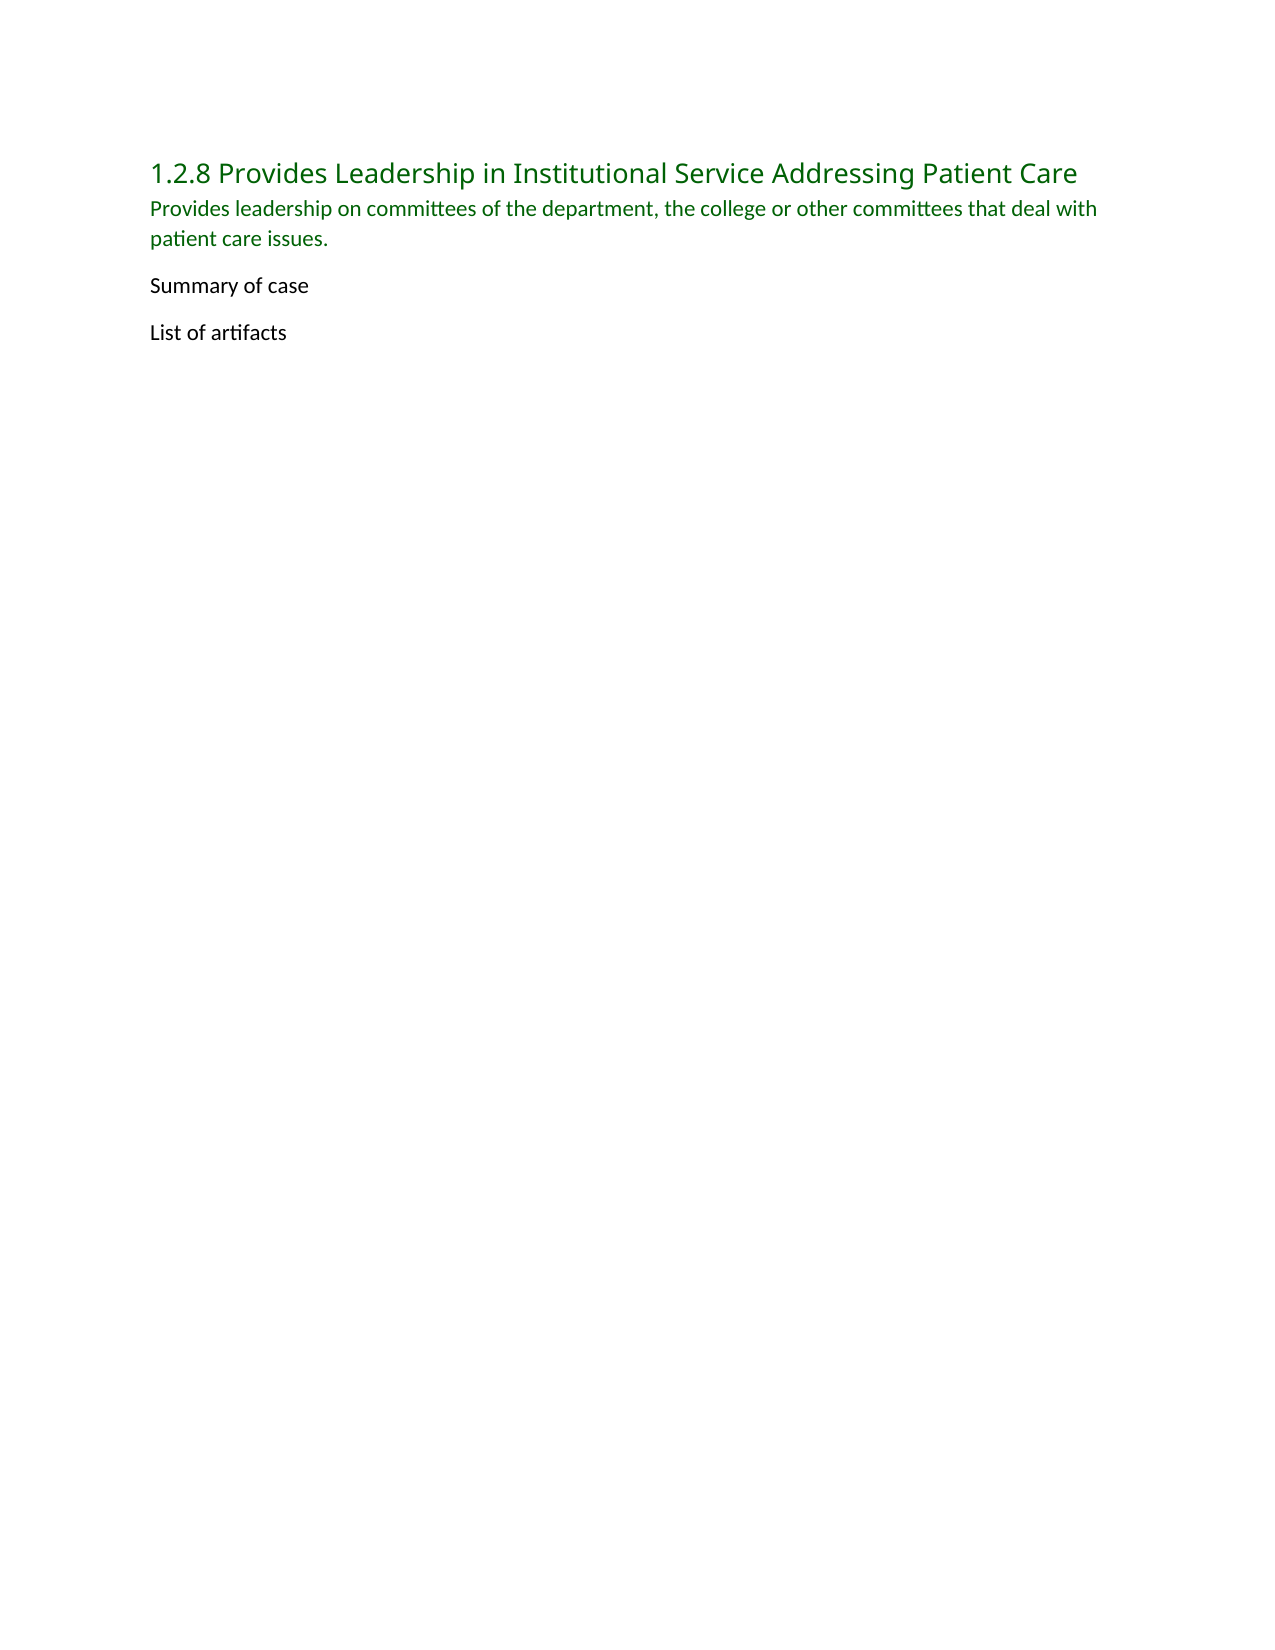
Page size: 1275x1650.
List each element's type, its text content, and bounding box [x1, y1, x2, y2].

text List of artifacts [150, 318, 1125, 346]
subtitle 1.2.8 Provides Leadership in Institutional Service Addressing Patient Care [150, 154, 1125, 191]
text Provides leadership on committees of the department, the college or other committees that deal with patient care issues. [150, 194, 1125, 252]
text Summary of case [150, 271, 1125, 299]
